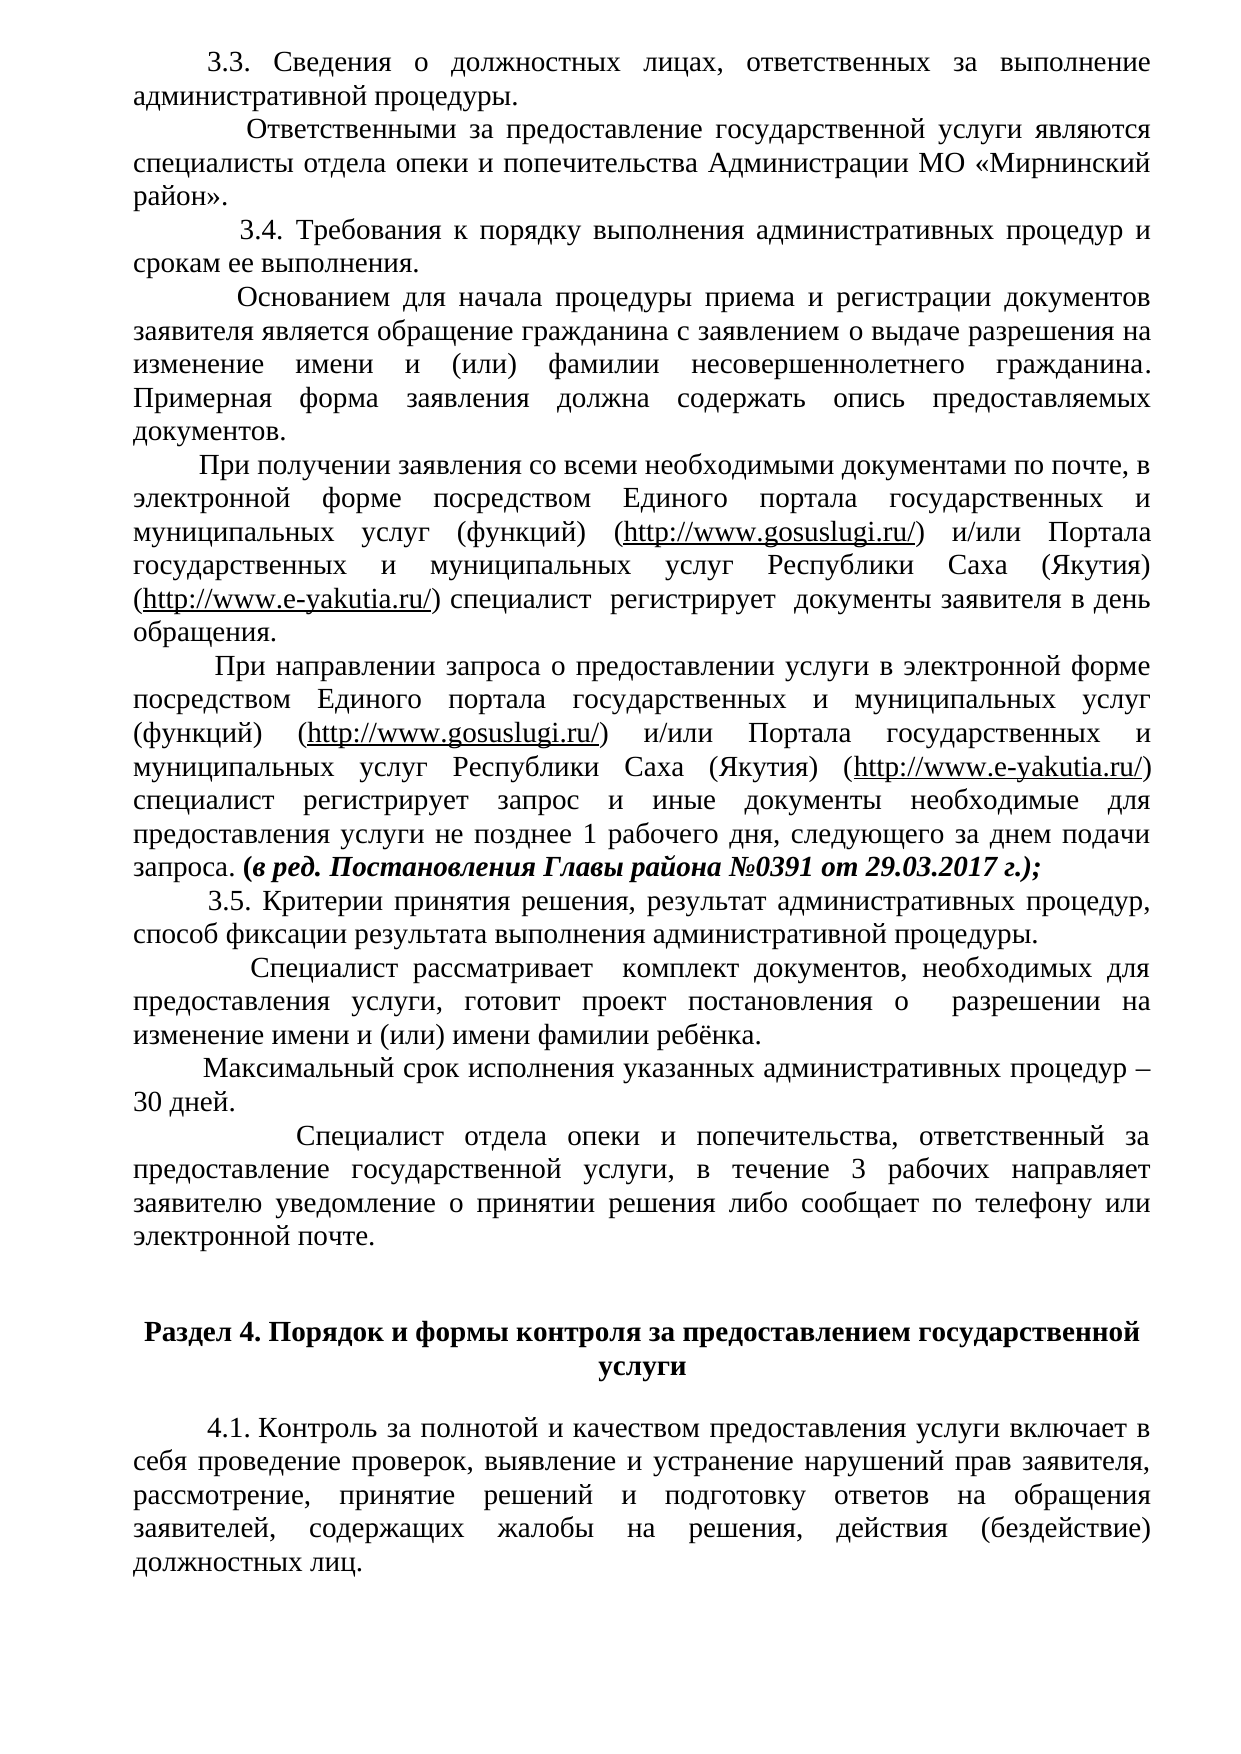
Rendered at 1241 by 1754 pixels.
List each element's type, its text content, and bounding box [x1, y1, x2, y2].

text Раздел 4. Порядок и формы контроля за предоставлением государственной услуги [133, 1314, 1152, 1381]
text 3.3. Сведения о должностных лицах, ответственных за выполнение административной процедуры. [133, 44, 1152, 111]
text 3.4. Требования к порядку выполнения административных процедур и срокам ее выполнения. [133, 212, 1152, 279]
text Ответственными за предоставление государственной услуги являются специалисты отдела опеки и попечительства Администрации МО «Мирнинский район». [133, 111, 1152, 212]
text 3.5. Критерии принятия решения, результат административных процедур, способ фиксации результата выполнения административной процедуры. [133, 883, 1152, 950]
text Специалист отдела опеки и попечительства, ответственный за предоставление государственной услуги, в течение 3 рабочих направляет заявителю уведомление о принятии решения либо сообщает по телефону или электронной почте. [133, 1118, 1152, 1252]
text Основанием для начала процедуры приема и регистрации документов заявителя является обращение гражданина с заявлением о выдаче разрешения на изменение имени и (или) фамилии несовершеннолетнего гражданина. Примерная форма заявления должна содержать опись предоставляемых документов. [133, 279, 1152, 447]
text При направлении запроса о предоставлении услуги в электронной форме посредством Единого портала государственных и муниципальных услуг (функций) (http://www.gosuslugi.ru/) и/или Портала государственных и муниципальных услуг Республики Саха (Якутия) (http://www.e-yakutia.ru/) специалист регистрирует запрос и иные документы необходимые для предоставления услуги не позднее 1 рабочего дня, следующего за днем подачи запроса. (в ред. Постановления Главы района №0391 от 29.03.2017 г.); [133, 648, 1152, 883]
text При получении заявления со всеми необходимыми документами по почте, в электронной форме посредством Единого портала государственных и муниципальных услуг (функций) (http://www.gosuslugi.ru/) и/или Портала государственных и муниципальных услуг Республики Саха (Якутия) (http://www.e-yakutia.ru/) специалист регистрирует документы заявителя в день обращения. [133, 447, 1152, 648]
text Максимальный срок исполнения указанных административных процедур – 30 дней. [133, 1051, 1152, 1118]
text Специалист рассматривает комплект документов, необходимых для предоставления услуги, готовит проект постановления о разрешении на изменение имени и (или) имени фамилии ребёнка. [133, 950, 1152, 1051]
text 4.1. Контроль за полнотой и качеством предоставления услуги включает в себя проведение проверок, выявление и устранение нарушений прав заявителя, рассмотрение, принятие решений и подготовку ответов на обращения заявителей, содержащих жалобы на решения, действия (бездействие) должностных лиц. [133, 1410, 1152, 1578]
